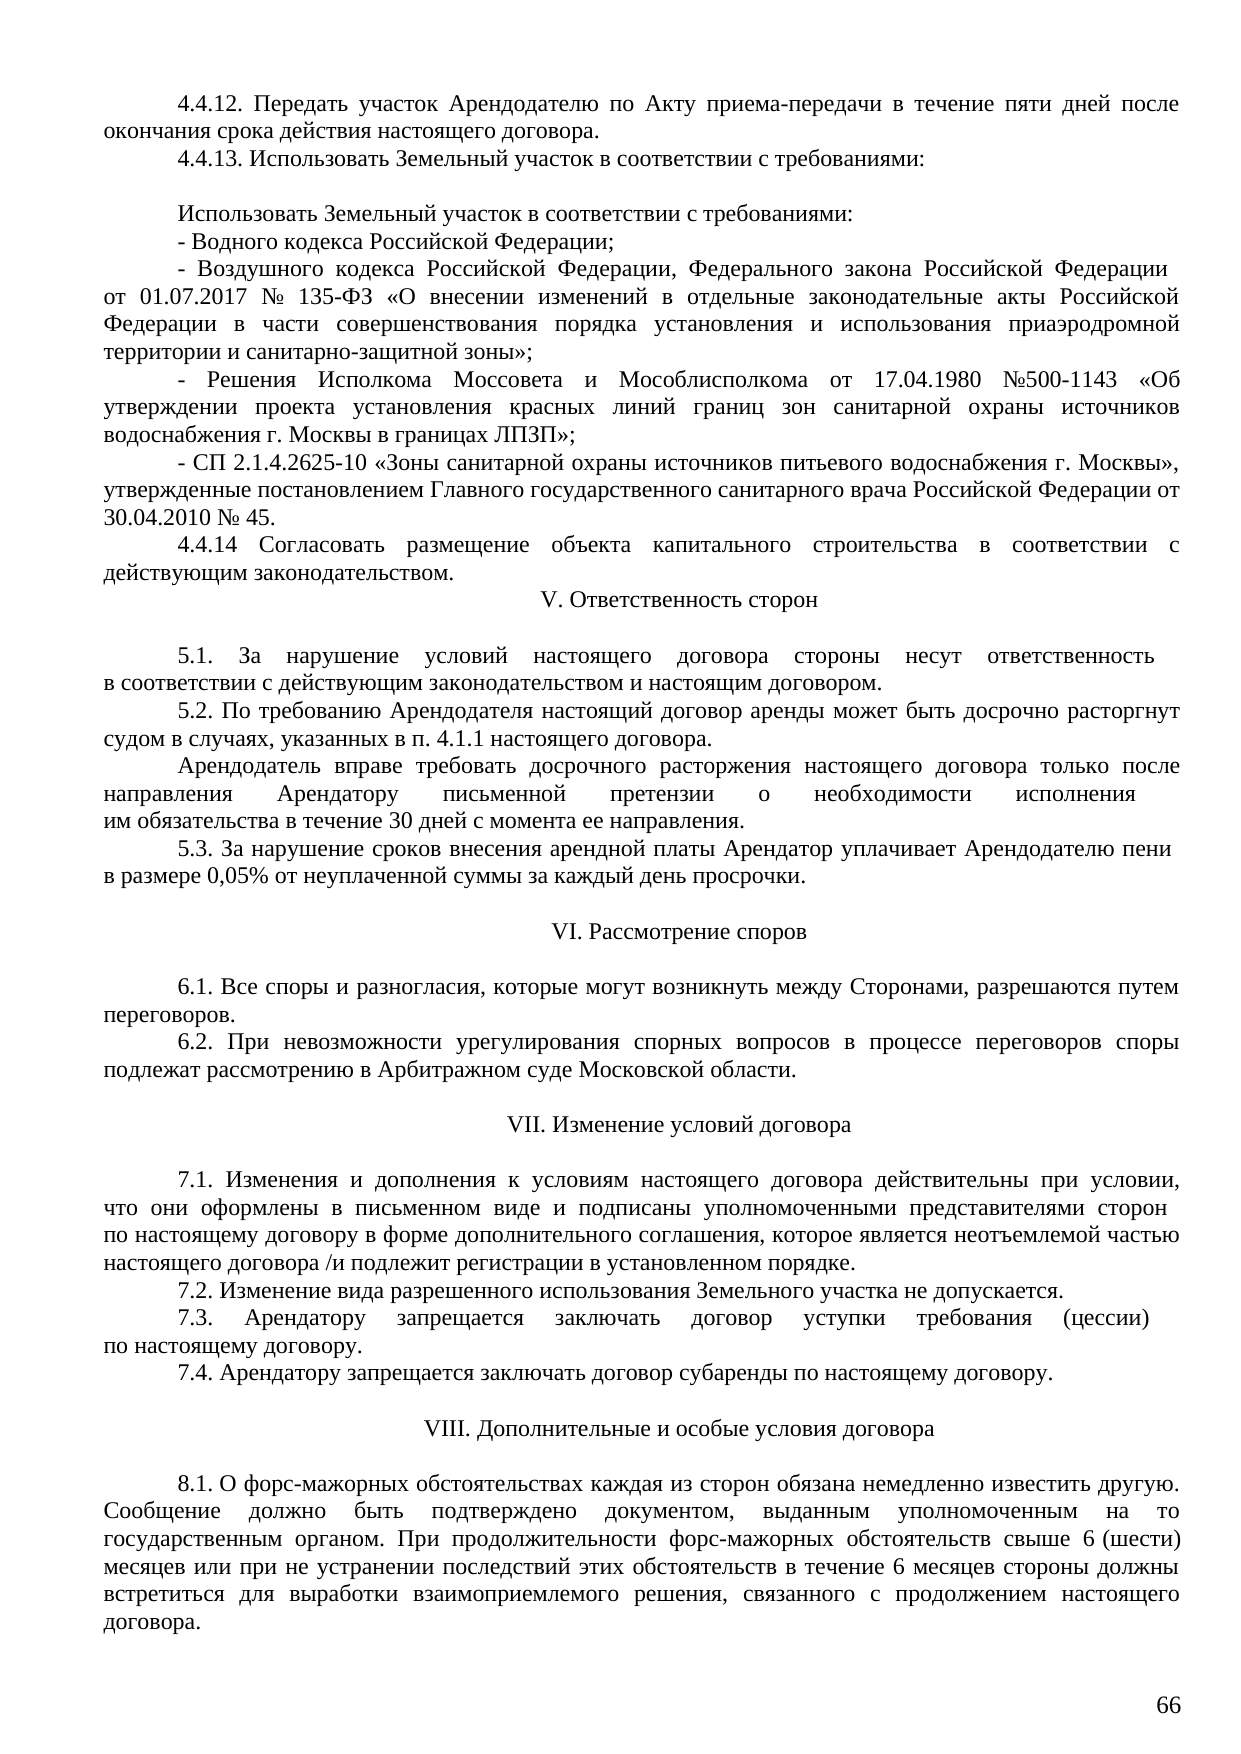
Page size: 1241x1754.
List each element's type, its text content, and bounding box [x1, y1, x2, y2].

text - Воздушного кодекса Российской Федерации, Федерального закона Российской Федерации от 01.07.2017 № 135-ФЗ «О внесении изменений в отдельные законодательные акты Российской Федерации в части совершенствования порядка установления и использования приаэродромной территории и санитарно-защитной зоны»; [103, 254, 1181, 365]
text 7.1. Изменения и дополнения к условиям настоящего договора действительны при условии, что они оформлены в письменном виде и подписаны уполномоченными представителями сторон по настоящему договору в форме дополнительного соглашения, которое является неотъемлемой частью настоящего договора /и подлежит регистрации в установленном порядке. [103, 1165, 1181, 1276]
text VI. Рассмотрение споров [103, 917, 1181, 944]
text 6.2. При невозможности урегулирования спорных вопросов в процессе переговоров споры подлежат рассмотрению в Арбитражном суде Московской области. [103, 1027, 1181, 1082]
text Арендодатель вправе требовать досрочного расторжения настоящего договора только после направления Арендатору письменной претензии о необходимости исполнения им обязательства в течение 30 дней с момента ее направления. [103, 751, 1181, 834]
text 6.1. Все споры и разногласия, которые могут возникнуть между Сторонами, разрешаются путем переговоров. [103, 972, 1181, 1027]
text V. Ответственность сторон [103, 586, 1181, 613]
text - Решения Исполкома Моссовета и Мособлисполкома от 17.04.1980 №500-1143 «Об утверждении проекта установления красных линий границ зон санитарной охраны источников водоснабжения г. Москвы в границах ЛПЗП»; [103, 365, 1181, 447]
text 5.2. По требованию Арендодателя настоящий договор аренды может быть досрочно расторгнут судом в случаях, указанных в п. 4.1.1 настоящего договора. [103, 696, 1181, 751]
text VIII. Дополнительные и особые условия договора [103, 1414, 1181, 1441]
text 4.4.13. Использовать Земельный участок в соответствии с требованиями: [103, 144, 1181, 171]
text - СП 2.1.4.2625-10 «Зоны санитарной охраны источников питьевого водоснабжения г. Москвы», утвержденные постановлением Главного государственного санитарного врача Российской Федерации от 30.04.2010 № 45. [103, 447, 1181, 530]
text 4.4.14 Согласовать размещение объекта капитального строительства в соответствии с действующим законодательством. [103, 530, 1181, 586]
text 7.4. Арендатору запрещается заключать договор субаренды по настоящему договору. [103, 1358, 1181, 1386]
text 5.1. За нарушение условий настоящего договора стороны несут ответственность в соответствии с действующим законодательством и настоящим договором. [103, 641, 1181, 696]
text VII. Изменение условий договора [103, 1110, 1181, 1138]
text 8.1. О форс-мажорных обстоятельствах каждая из сторон обязана немедленно известить другую. Сообщение должно быть подтверждено документом, выданным уполномоченным на то государственным органом. При продолжительности форс-мажорных обстоятельств свыше 6 (шести) месяцев или при не устранении последствий этих обстоятельств в течение 6 месяцев стороны должны встретиться для выработки взаимоприемлемого решения, связанного с продолжением настоящего договора. [103, 1469, 1181, 1634]
text - Водного кодекса Российской Федерации; [103, 227, 1181, 254]
text 7.2. Изменение вида разрешенного использования Земельного участка не допускается. [103, 1276, 1181, 1303]
text Использовать Земельный участок в соответствии с требованиями: [103, 199, 1181, 227]
text 4.4.12. Передать участок Арендодателю по Акту приема-передачи в течение пяти дней после окончания срока действия настоящего договора. [103, 89, 1181, 144]
text 5.3. За нарушение сроков внесения арендной платы Арендатор уплачивает Арендодателю пени в размере 0,05% от неуплаченной суммы за каждый день просрочки. [103, 834, 1181, 889]
text 7.3. Арендатору запрещается заключать договор уступки требования (цессии) по настоящему договору. [103, 1303, 1181, 1358]
